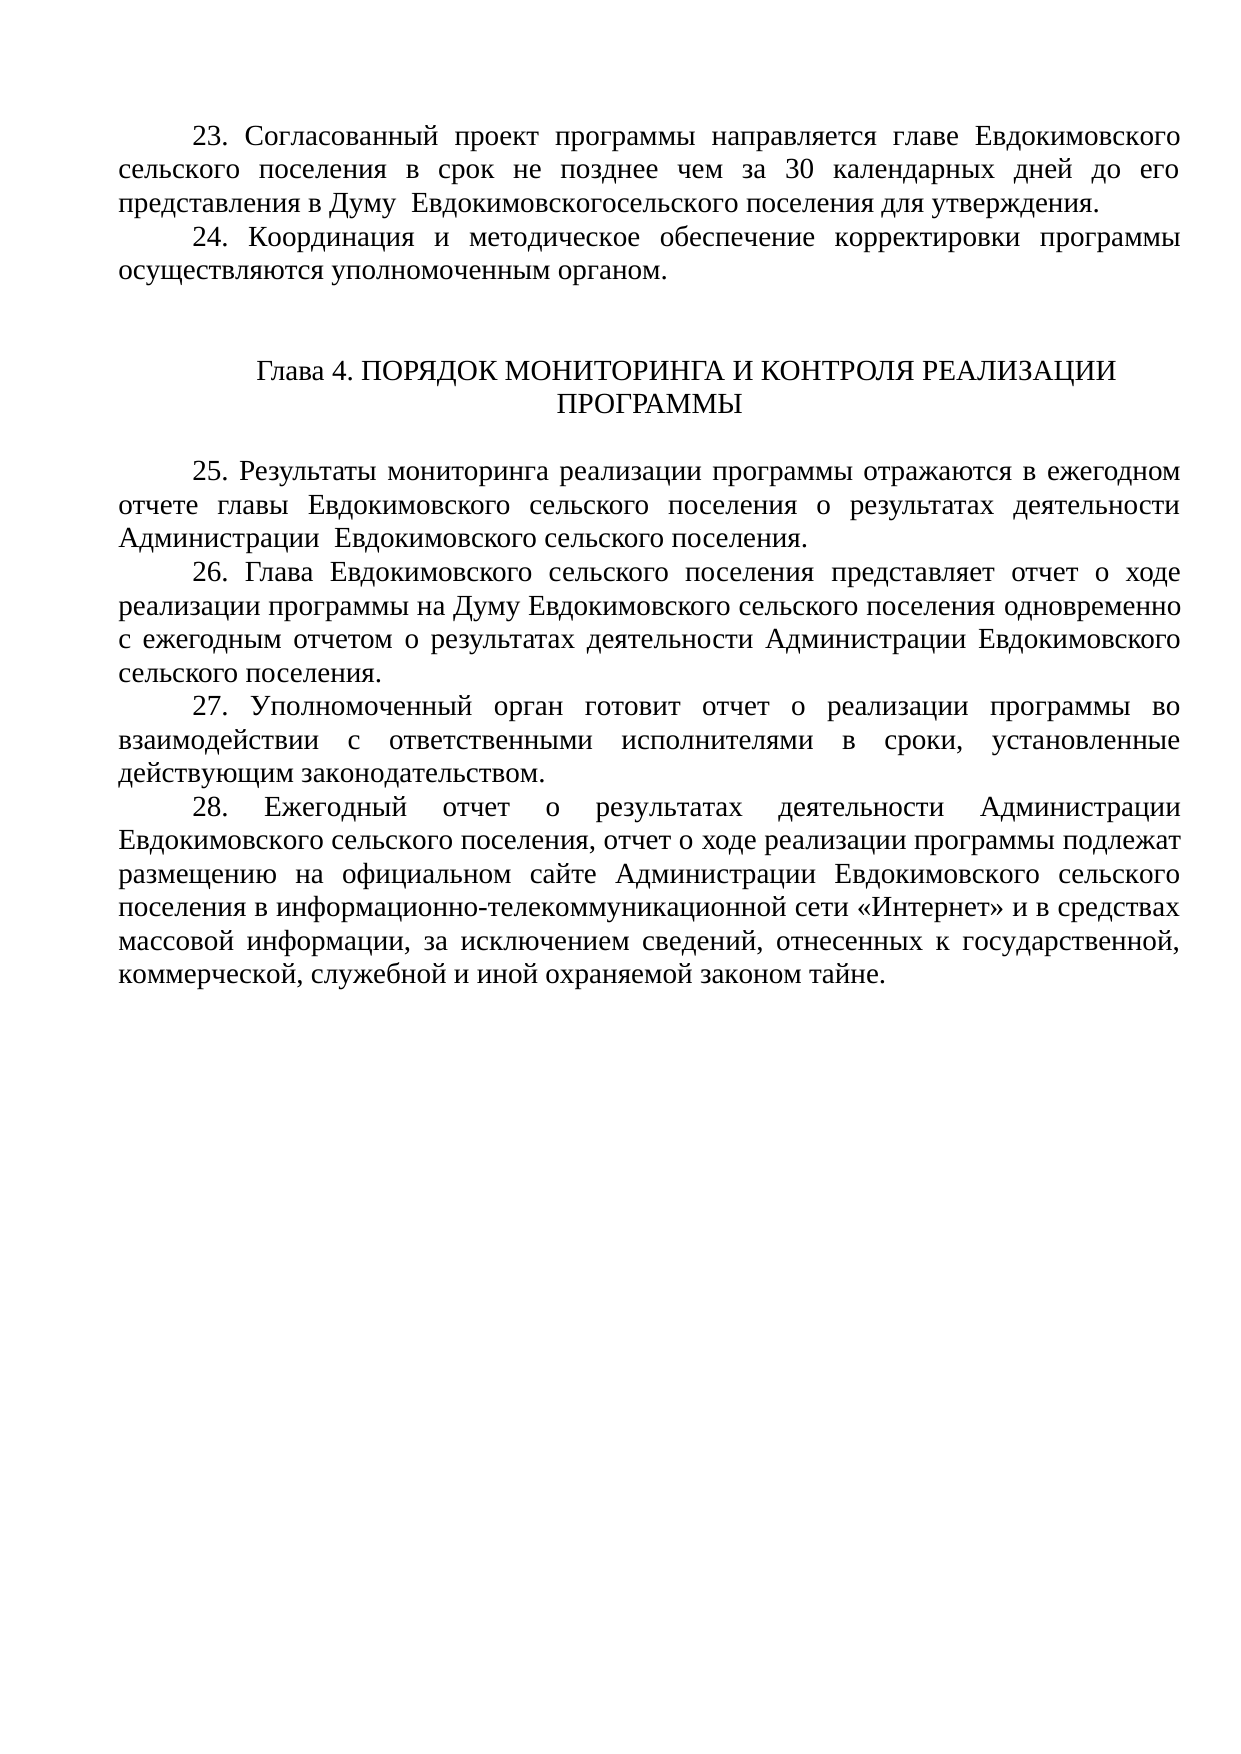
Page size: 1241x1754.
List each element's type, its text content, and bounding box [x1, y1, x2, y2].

subtitle 25. Результаты мониторинга реализации программы отражаются в ежегодном отчете главы Евдокимовского сельского поселения о результатах деятельности Администрации Евдокимовского сельского поселения. [118, 453, 1181, 554]
subtitle Глава 4. ПОРЯДОК МОНИТОРИНГА И КОНТРОЛЯ РЕАЛИЗАЦИИ ПРОГРАММЫ [118, 353, 1181, 420]
text 27. Уполномоченный орган готовит отчет о реализации программы во взаимодействии с ответственными исполнителями в сроки, установленные действующим законодательством. [118, 688, 1181, 789]
text 24. Координация и методическое обеспечение корректировки программы осуществляются уполномоченным органом. [118, 219, 1181, 286]
subtitle 26. Глава Евдокимовского сельского поселения представляет отчет о ходе реализации программы на Думу Евдокимовского сельского поселения одновременно с ежегодным отчетом о результатах деятельности Администрации Евдокимовского сельского поселения. [118, 554, 1181, 688]
text 28. Ежегодный отчет о результатах деятельности Администрации Евдокимовского сельского поселения, отчет о ходе реализации программы подлежат размещению на официальном сайте Администрации Евдокимовского сельского поселения в информационно-телекоммуникационной сети «Интернет» и в средствах массовой информации, за исключением сведений, отнесенных к государственной, коммерческой, служебной и иной охраняемой законом тайне. [118, 789, 1181, 990]
text 23. Согласованный проект программы направляется главе Евдокимовского сельского поселения в срок не позднее чем за 30 календарных дней до его представления в Думу Евдокимовскогосельского поселения для утверждения. [118, 118, 1181, 219]
